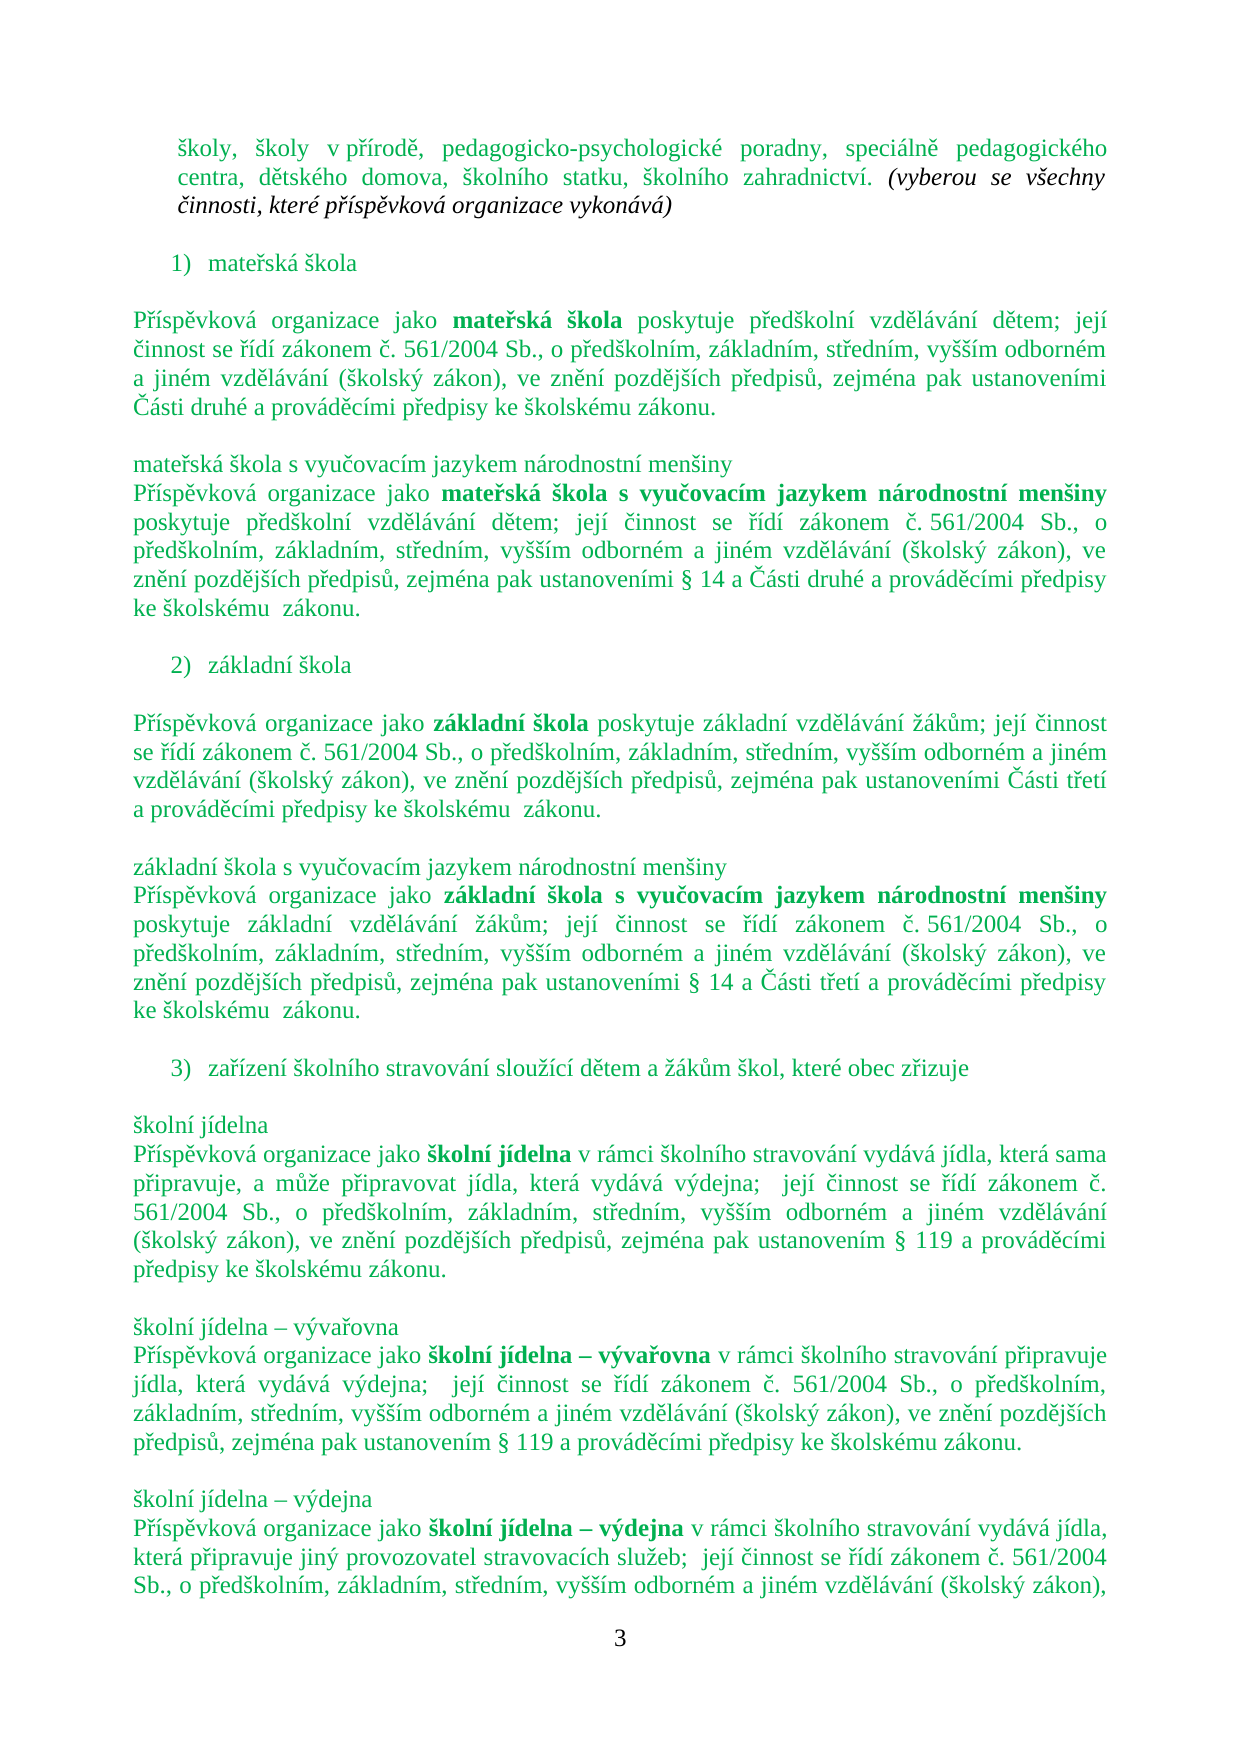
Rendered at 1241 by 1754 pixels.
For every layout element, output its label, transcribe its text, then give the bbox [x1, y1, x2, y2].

text školní jídelna – výdejna [133, 1484, 1107, 1513]
list základní škola [170, 650, 1107, 679]
text školní jídelna [133, 1110, 1107, 1139]
text školní jídelna – vývařovna [133, 1312, 1107, 1340]
text základní škola s vyučovacím jazykem národnostní menšiny [133, 852, 1107, 880]
text Příspěvková organizace jako školní jídelna – vývařovna v rámci školního stravování připravuje jídla, která vydává výdejna; její činnost se řídí zákonem č. 561/2004 Sb., o předškolním, základním, středním, vyšším odborném a jiném vzdělávání (školský zákon), ve znění pozdějších předpisů, zejména pak ustanovením § prováděcími předpisy ke školskému zákonu. [133, 1340, 1107, 1455]
list zařízení školního stravování sloužící dětem a žákům škol, které obec zřizuje [170, 1053, 1107, 1082]
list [133, 133, 1107, 219]
text mateřská škola s vyučovacím jazykem národnostní menšiny [133, 449, 1107, 478]
text Příspěvková organizace jako základní škola s vyučovacím jazykem národnostní menšiny poskytuje základní vzdělávání žákům; její činnost se řídí zákonem č. 561/2004 Sb., o předškolním, základním, středním, vyšším odborném a jiném vzdělávání (školský zákon), ve znění pozdějších předpisů, zejména pak ustanoveními § Části třetí a prováděcími předpisy ke školskému zákonu. [133, 880, 1107, 1024]
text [133, 1513, 1107, 1599]
text Příspěvková organizace jako školní jídelna v rámci školního stravování vydává jídla, která sama připravuje, a může připravovat jídla, která vydává výdejna; její činnost se řídí zákonem č. 561/2004 Sb., o předškolním, základním, středním, vyšším odborném a jiném vzdělávání (školský zákon), ve znění pozdějších předpisů, zejména pak ustanovením § prováděcími předpisy ke školskému zákonu. [133, 1139, 1107, 1283]
list mateřská škola [170, 248, 1107, 277]
text Příspěvková organizace jako mateřská škola s vyučovacím jazykem národnostní menšiny poskytuje předškolní vzdělávání dětem; její činnost se řídí zákonem č. 561/2004 Sb., o předškolním, základním, středním, vyšším odborném a jiném vzdělávání (školský zákon), ve znění pozdějších předpisů, zejména pak ustanoveními § Části druhé a prováděcími předpisy ke školskému zákonu. [133, 478, 1107, 622]
text Příspěvková organizace jako mateřská škola poskytuje předškolní vzdělávání dětem; její činnost se řídí zákonem č. 561/2004 Sb., o předškolním, základním, středním, vyšším odborném a jiném vzdělávání (školský zákon), ve znění pozdějších předpisů, zejména pak ustanoveními Části druhé a prováděcími předpisy ke školskému zákonu. [133, 305, 1107, 420]
text Příspěvková organizace jako základní škola poskytuje základní vzdělávání žákům; její činnost se řídí zákonem č. 561/2004 Sb., o předškolním, základním, středním, vyšším odborném a jiném vzdělávání (školský zákon), ve znění pozdějších předpisů, zejména pak ustanoveními Části třetí a prováděcími předpisy ke školskému zákonu. [133, 708, 1107, 823]
